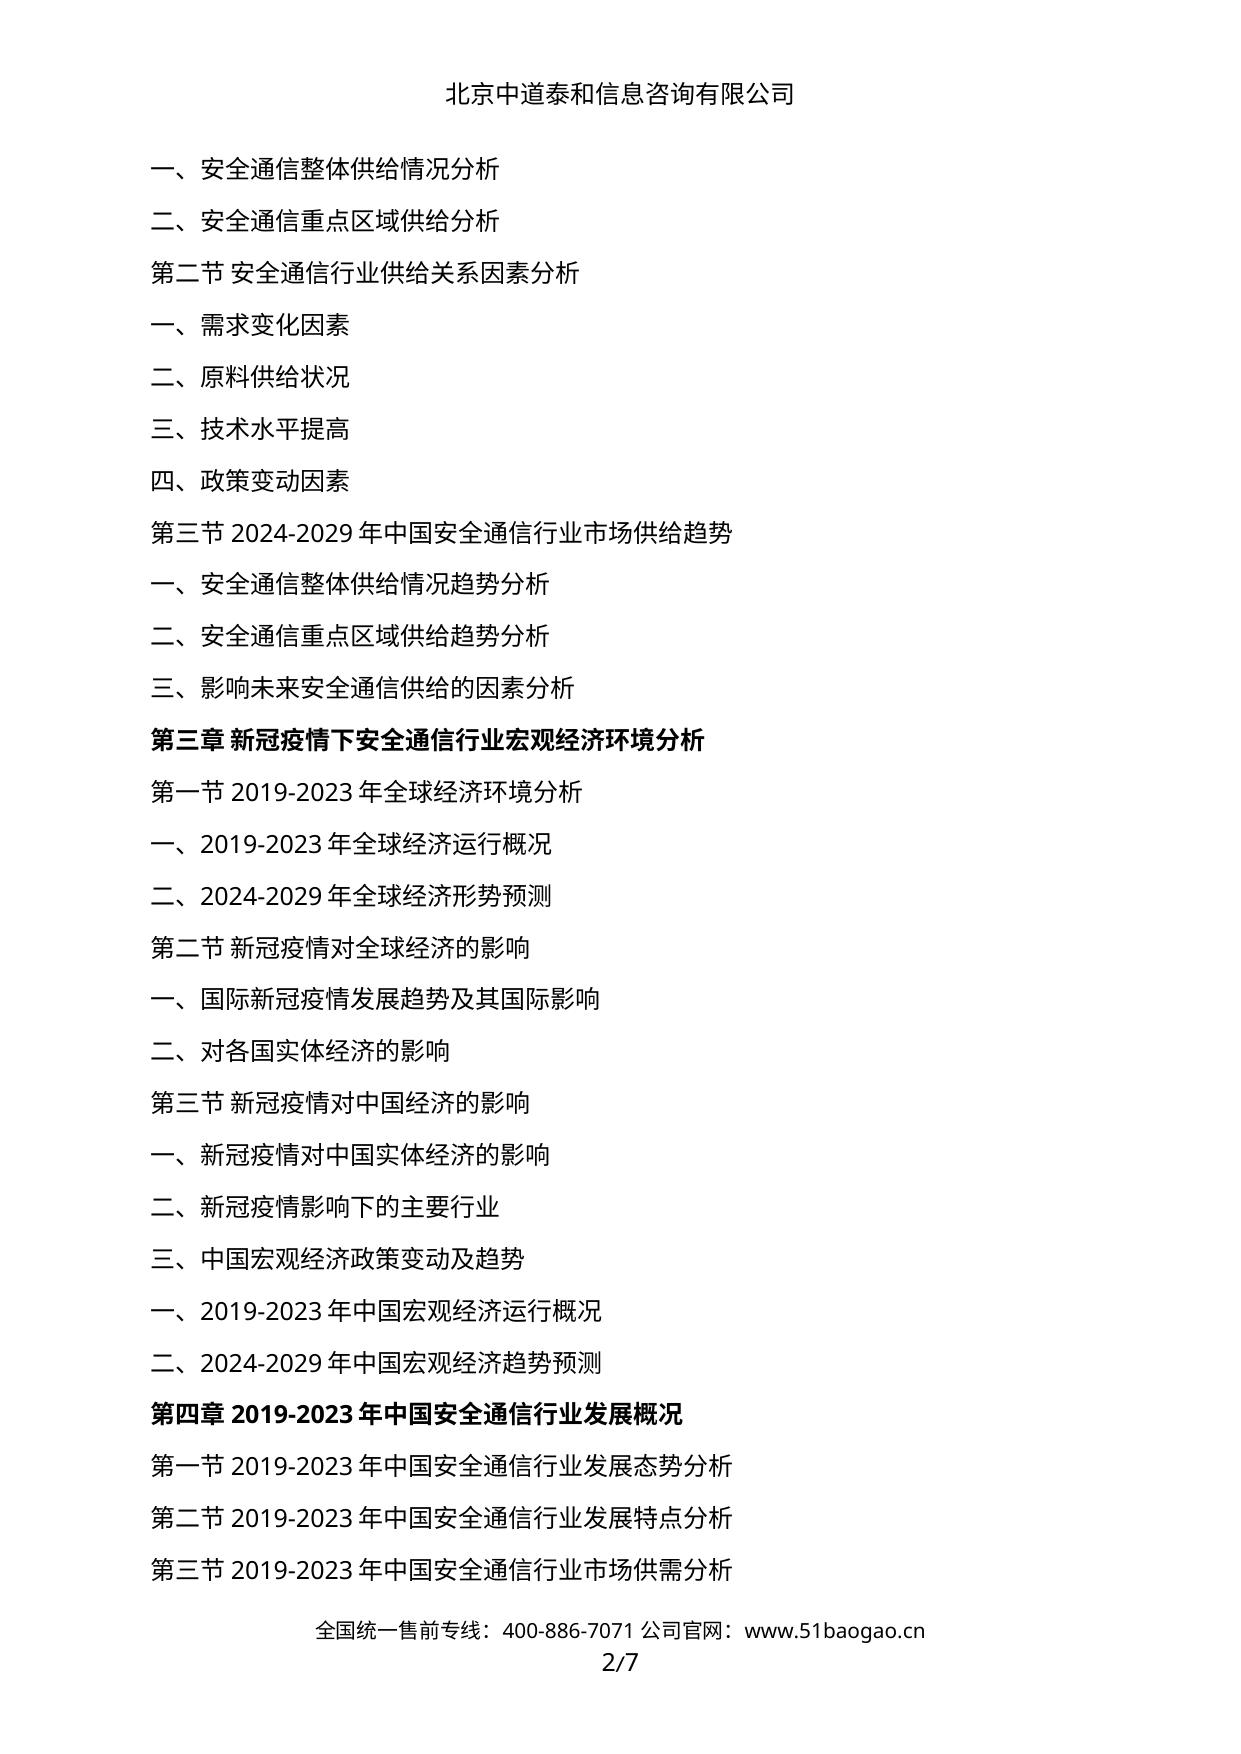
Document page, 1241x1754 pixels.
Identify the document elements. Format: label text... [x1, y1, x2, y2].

text 第三章 新冠疫情下安全通信行业宏观经济环境分析 [150, 721, 1090, 757]
text 第一节 2019-2023年全球经济环境分析 [150, 772, 1090, 809]
text 第四章 2019-2023年中国安全通信行业发展概况 [150, 1395, 1090, 1431]
text 三、中国宏观经济政策变动及趋势 [150, 1239, 1090, 1276]
text 三、影响未来安全通信供给的因素分析 [150, 669, 1090, 705]
text 二、新冠疫情影响下的主要行业 [150, 1187, 1090, 1224]
text 二、安全通信重点区域供给趋势分析 [150, 617, 1090, 653]
text 一、2019-2023年全球经济运行概况 [150, 824, 1090, 861]
text 二、安全通信重点区域供给分析 [150, 202, 1090, 238]
text 第三节 2024-2029年中国安全通信行业市场供给趋势 [150, 513, 1090, 549]
text 二、2024-2029年全球经济形势预测 [150, 876, 1090, 912]
text 二、对各国实体经济的影响 [150, 1032, 1090, 1068]
text 二、原料供给状况 [150, 357, 1090, 394]
text 一、需求变化因素 [150, 306, 1090, 342]
text 一、新冠疫情对中国实体经济的影响 [150, 1136, 1090, 1172]
text 一、安全通信整体供给情况趋势分析 [150, 565, 1090, 601]
text 四、政策变动因素 [150, 461, 1090, 497]
text 第二节 新冠疫情对全球经济的影响 [150, 928, 1090, 964]
text 第三节 新冠疫情对中国经济的影响 [150, 1084, 1090, 1120]
text 一、安全通信整体供给情况分析 [150, 150, 1090, 186]
text 一、2019-2023年中国宏观经济运行概况 [150, 1291, 1090, 1327]
text 三、技术水平提高 [150, 409, 1090, 446]
text 第三节 2019-2023年中国安全通信行业市场供需分析 [150, 1551, 1090, 1587]
text 第一节 2019-2023年中国安全通信行业发展态势分析 [150, 1447, 1090, 1483]
text 第二节 2019-2023年中国安全通信行业发展特点分析 [150, 1499, 1090, 1535]
text 第二节 安全通信行业供给关系因素分析 [150, 254, 1090, 290]
text 一、国际新冠疫情发展趋势及其国际影响 [150, 980, 1090, 1016]
text 二、2024-2029年中国宏观经济趋势预测 [150, 1343, 1090, 1379]
